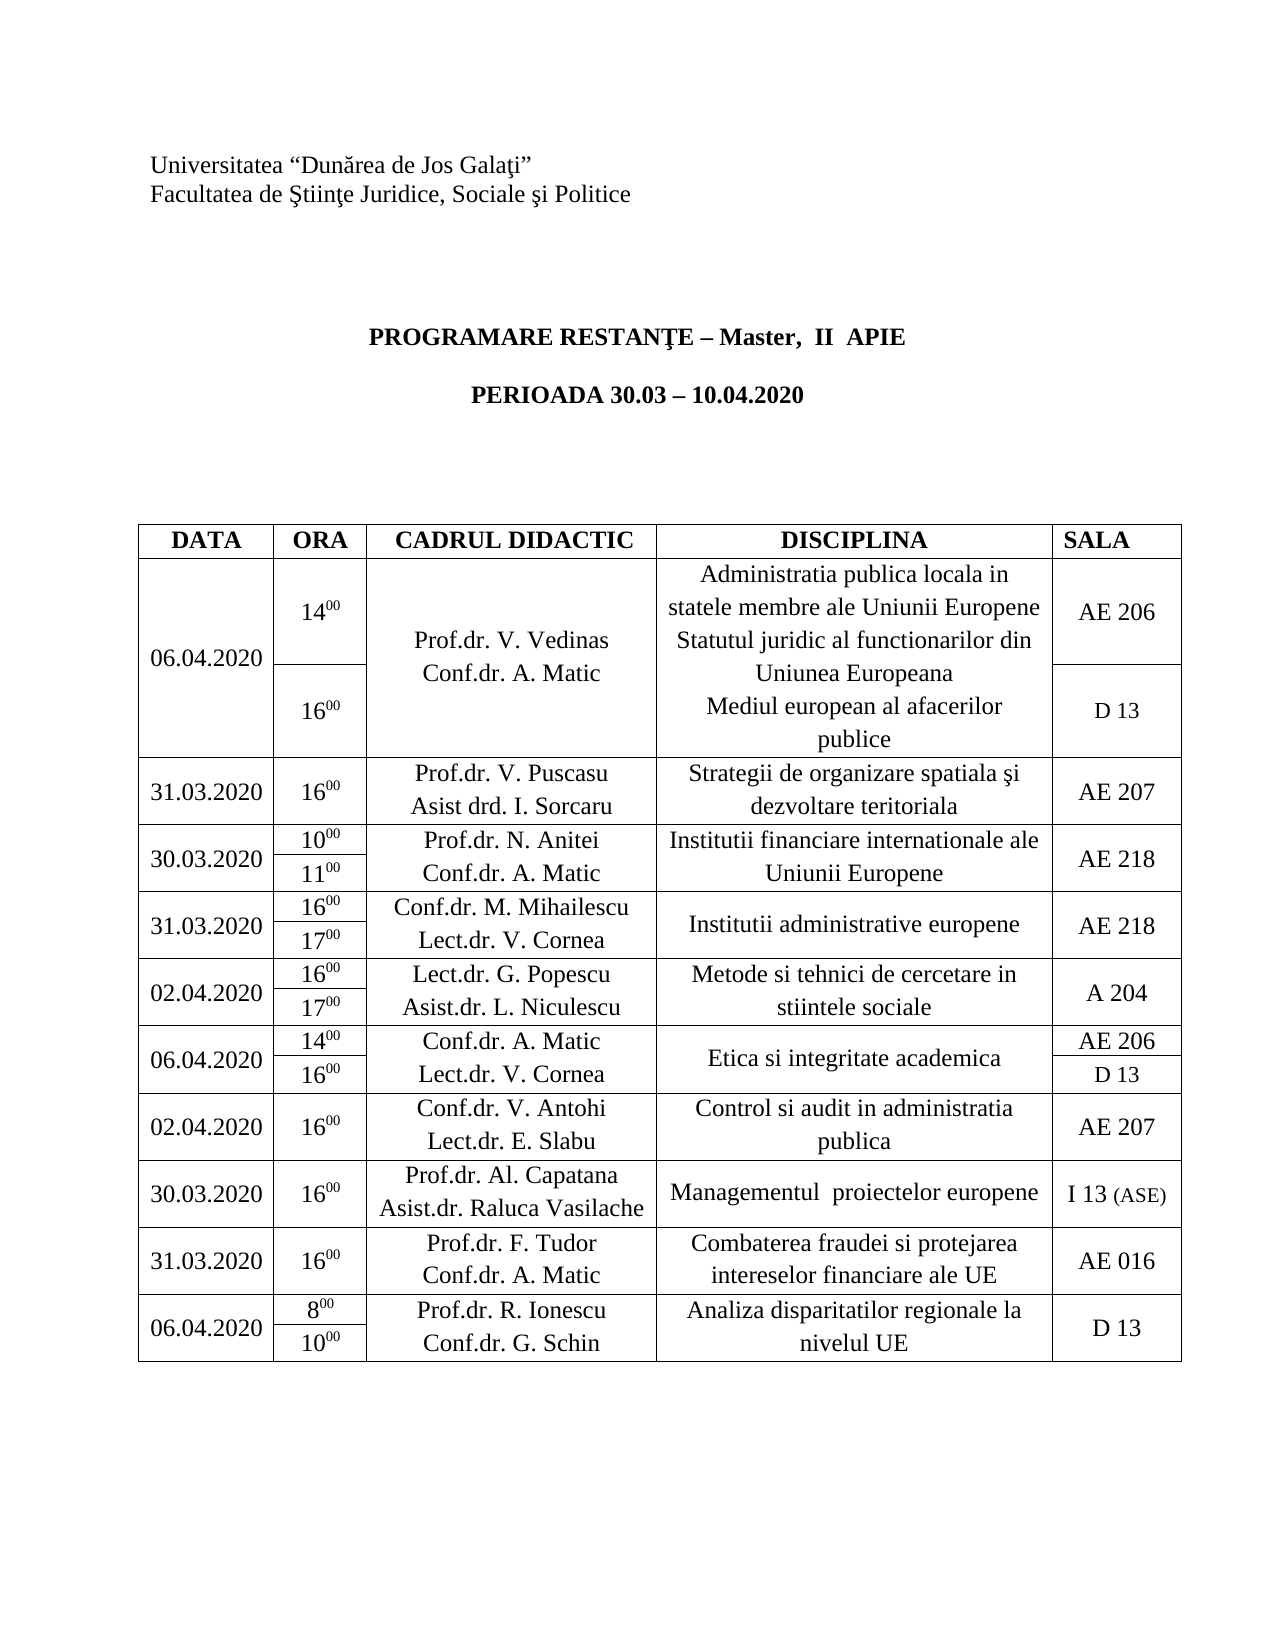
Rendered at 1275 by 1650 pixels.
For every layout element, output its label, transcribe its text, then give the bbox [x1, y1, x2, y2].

table_cell 1600 [274, 892, 366, 921]
table_cell 31.03.2020 [139, 1228, 273, 1294]
table_cell Prof.dr. V. Puscasu Asist drd. I. Sorcaru [367, 758, 656, 824]
table_cell 1600 [274, 758, 366, 824]
table_cell 1400 [274, 559, 366, 664]
table_cell Conf.dr. M. Mihailescu Lect.dr. V. Cornea [367, 892, 656, 958]
table_cell 800 [274, 1295, 366, 1323]
text PROGRAMARE RESTANŢE – Master, II APIE [150, 322, 1125, 351]
table_cell A 204 [1053, 959, 1181, 1025]
table_cell Conf.dr. V. Antohi Lect.dr. E. Slabu [367, 1094, 656, 1159]
table_cell AE 218 [1053, 825, 1181, 891]
table_cell Analiza disparitatilor regionale la nivelul UE [657, 1295, 1052, 1361]
text Facultatea de Ştiinţe Juridice, Sociale şi Politice [150, 179, 1125, 207]
table_cell Prof.dr. R. Ionescu Conf.dr. G. Schin [367, 1295, 656, 1361]
table_cell D 13 [1053, 1295, 1181, 1361]
table_cell 1700 [274, 989, 366, 1025]
text Universitatea “Dunărea de Jos Galaţi” [150, 150, 1237, 179]
table_cell Institutii financiare internationale ale Uniunii Europene [657, 825, 1052, 891]
table_cell 31.03.2020 [139, 892, 273, 958]
table_cell 1000 [274, 825, 366, 854]
table_cell 1400 [274, 1026, 366, 1055]
table_cell D 13 [1053, 1056, 1181, 1092]
table_cell 1600 [274, 1161, 366, 1227]
table_cell 30.03.2020 [139, 1161, 273, 1227]
table_cell AE 218 [1053, 892, 1181, 958]
table_cell Lect.dr. G. Popescu Asist.dr. L. Niculescu [367, 959, 656, 1025]
table_cell 1600 [274, 1228, 366, 1294]
table_cell Institutii administrative europene [657, 892, 1052, 958]
table_cell 1100 [274, 855, 366, 891]
table_cell 02.04.2020 [139, 959, 273, 1025]
table_cell Prof.dr. N. Anitei Conf.dr. A. Matic [367, 825, 656, 891]
table_header ORA [274, 525, 366, 558]
table_cell AE 207 [1053, 1094, 1181, 1159]
table_header SALA [1053, 525, 1181, 558]
table_cell Combaterea fraudei si protejarea intereselor financiare ale UE [657, 1228, 1052, 1294]
text PERIOADA 30.03 – 10.04.2020 [150, 380, 1125, 409]
table_cell Conf.dr. A. Matic Lect.dr. V. Cornea [367, 1026, 656, 1092]
table_cell 06.04.2020 [139, 1295, 273, 1361]
table_cell Managementul proiectelor europene [657, 1161, 1052, 1227]
table_cell 06.04.2020 [139, 1026, 273, 1092]
table_cell AE 016 [1053, 1228, 1181, 1294]
table_cell 1600 [274, 1056, 366, 1092]
table_cell 1000 [274, 1325, 366, 1361]
table_cell 06.04.2020 [139, 559, 273, 757]
table_cell 1600 [274, 959, 366, 988]
table_cell Prof.dr. Al. Capatana Asist.dr. Raluca Vasilache [367, 1161, 656, 1227]
table_cell I 13 (ASE) [1053, 1161, 1181, 1227]
table_cell Control si audit in administratia publica [657, 1094, 1052, 1159]
table_cell 30.03.2020 [139, 825, 273, 891]
table_cell Prof.dr. V. Vedinas Conf.dr. A. Matic [367, 559, 656, 757]
table_cell AE 206 [1053, 1026, 1181, 1055]
table_cell 1700 [274, 922, 366, 958]
table_header DISCIPLINA [657, 525, 1052, 558]
table_cell 1600 [274, 1094, 366, 1159]
table_cell 31.03.2020 [139, 758, 273, 824]
table_cell Strategii de organizare spatiala şi dezvoltare teritoriala [657, 758, 1052, 824]
table_cell Etica si integritate academica [657, 1026, 1052, 1092]
table_cell Administratia publica locala in statele membre ale Uniunii Europene Statutul juridic al functionarilor din Uniunea Europeana Mediul european al afacerilor publice [657, 559, 1052, 757]
table_header CADRUL DIDACTIC [367, 525, 656, 558]
table_header DATA [139, 525, 273, 558]
table_cell D 13 [1053, 665, 1181, 757]
table_cell AE 206 [1053, 559, 1181, 664]
table_cell 1600 [274, 665, 366, 757]
table_cell Prof.dr. F. Tudor Conf.dr. A. Matic [367, 1228, 656, 1294]
table_cell AE 207 [1053, 758, 1181, 824]
table_cell 02.04.2020 [139, 1094, 273, 1159]
table_cell Metode si tehnici de cercetare in stiintele sociale [657, 959, 1052, 1025]
